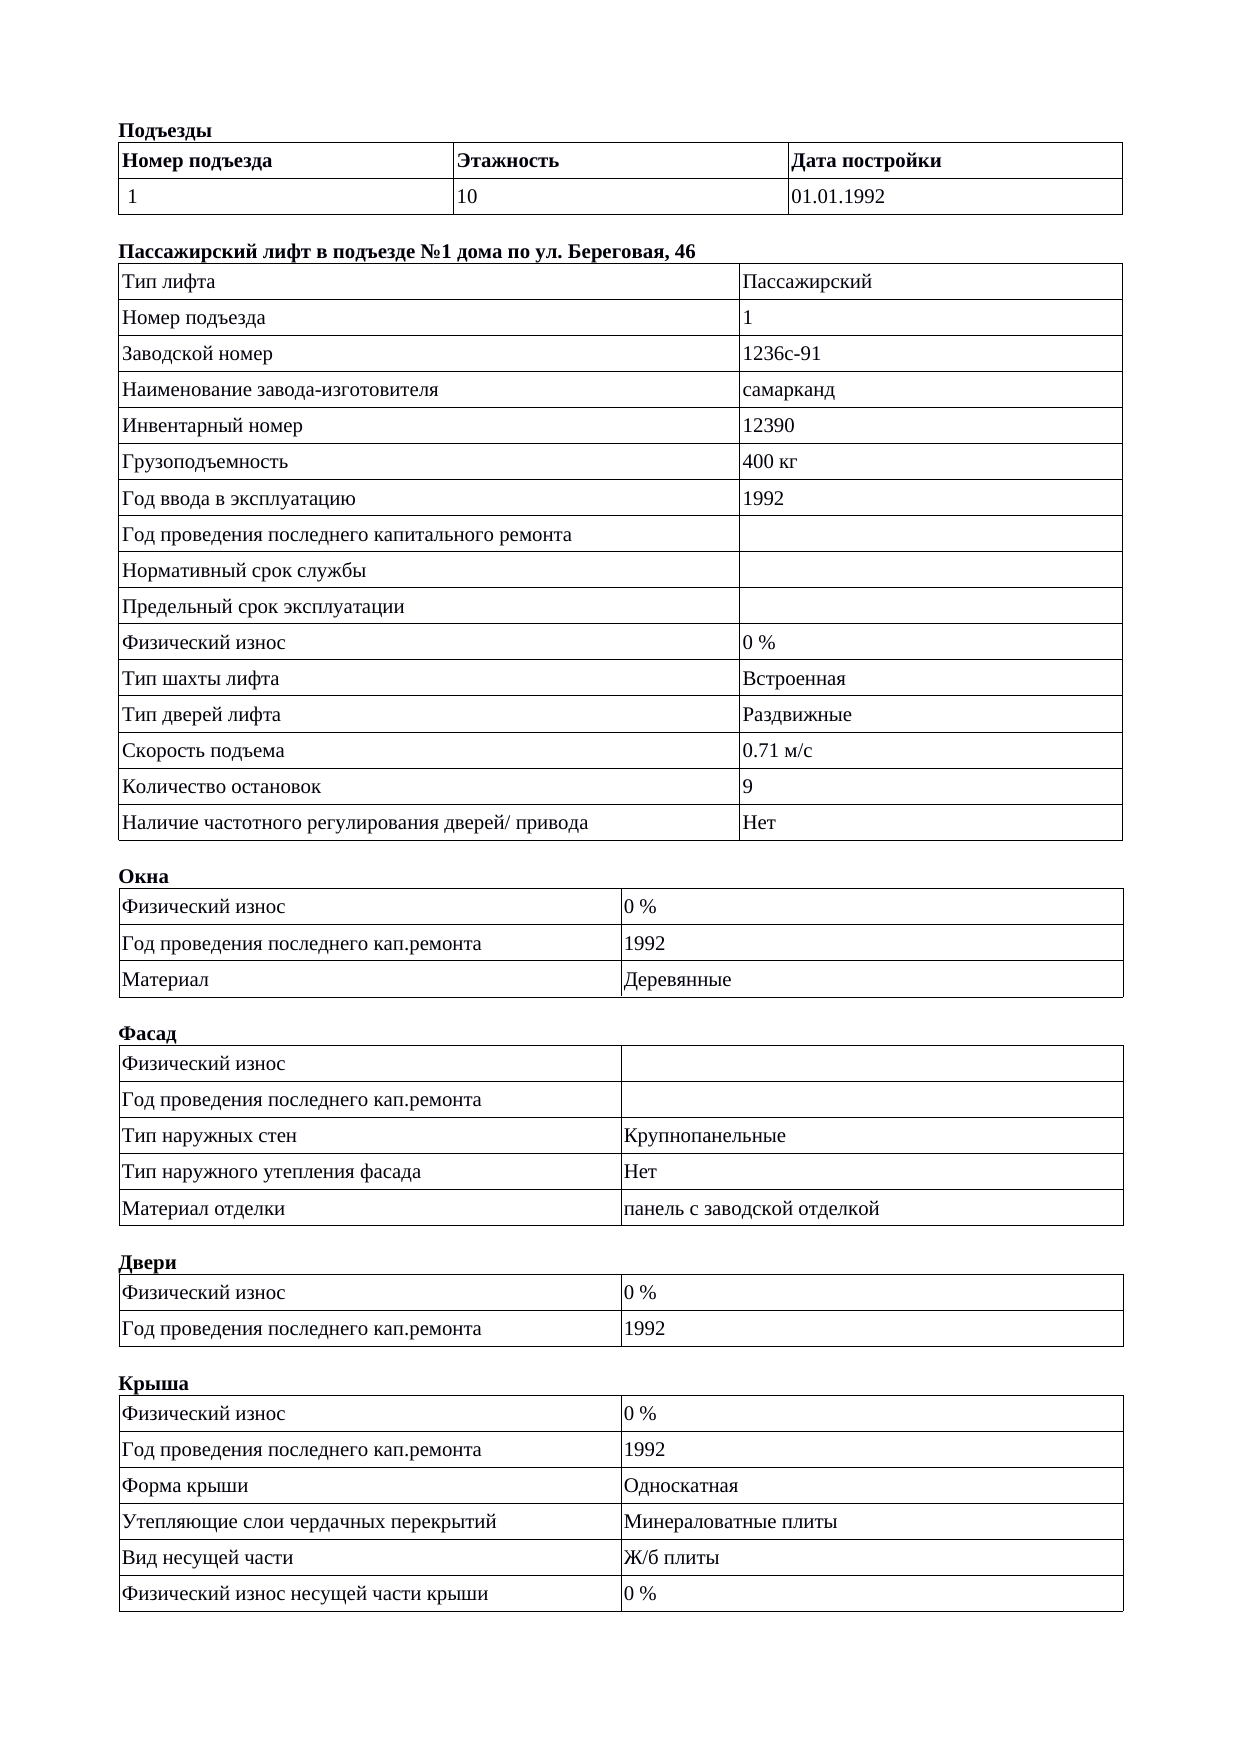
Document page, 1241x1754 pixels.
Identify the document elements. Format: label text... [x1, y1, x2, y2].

table_cell 1992 [622, 925, 1123, 960]
table_cell 10 [454, 179, 788, 214]
table_cell 1 [119, 179, 453, 214]
table_cell Форма крыши [120, 1468, 621, 1503]
table_header Дата постройки [789, 143, 1122, 178]
table_cell Заводской номер [119, 336, 739, 371]
table_cell Материал [120, 961, 621, 996]
table_cell Раздвижные [740, 696, 1122, 731]
table_cell 400 кг [740, 444, 1122, 479]
text Пассажирский лифт в подъезде №1 дома по ул. Береговая, 46 [118, 215, 1122, 263]
table_header 0 % [622, 889, 1123, 924]
table_cell Крупнопанельные [622, 1118, 1123, 1153]
table_cell Утепляющие слои чердачных перекрытий [120, 1504, 621, 1539]
table_cell [622, 1082, 1123, 1117]
table_cell Встроенная [740, 660, 1122, 695]
table_cell Физический износ [119, 624, 739, 659]
table_cell Год проведения последнего кап.ремонта [120, 1432, 621, 1467]
table_cell самарканд [740, 372, 1122, 407]
table_cell 0 % [622, 1576, 1123, 1611]
table_cell Физический износ несущей части крыши [120, 1576, 621, 1611]
table_cell [740, 516, 1122, 551]
table_cell 1 [740, 300, 1122, 335]
table_header 0 % [622, 1396, 1123, 1431]
table_header Этажность [454, 143, 788, 178]
table_cell Тип наружного утепления фасада [120, 1154, 621, 1189]
table_cell Нет [740, 805, 1122, 839]
text Фасад [118, 1021, 1122, 1045]
table_cell 9 [740, 769, 1122, 803]
table_cell Наличие частотного регулирования дверей/ привода [119, 805, 739, 839]
table_cell Тип дверей лифта [119, 696, 739, 731]
table_cell Предельный срок эксплуатации [119, 588, 739, 623]
table_header 0 % [622, 1275, 1123, 1310]
table_cell Скорость подъема [119, 733, 739, 767]
table_cell 01.01.1992 [789, 179, 1122, 214]
table_cell Грузоподъемность [119, 444, 739, 479]
text Подъезды [118, 118, 1122, 142]
table_header Физический износ [120, 1046, 621, 1081]
table_cell Вид несущей части [120, 1540, 621, 1575]
table_cell Нормативный срок службы [119, 552, 739, 587]
table_header Физический износ [120, 1396, 621, 1431]
table_cell панель с заводской отделкой [622, 1190, 1123, 1225]
table_cell 0.71 м/с [740, 733, 1122, 767]
text Окна [118, 864, 1122, 888]
table_cell 1236с-91 [740, 336, 1122, 371]
table_cell Минераловатные плиты [622, 1504, 1123, 1539]
table_header Физический износ [120, 889, 621, 924]
table_cell Год проведения последнего кап.ремонта [120, 1311, 621, 1346]
table_cell Количество остановок [119, 769, 739, 803]
table_cell Материал отделки [120, 1190, 621, 1225]
table_cell Год проведения последнего кап.ремонта [120, 925, 621, 960]
table_cell 1992 [622, 1432, 1123, 1467]
table_cell Год проведения последнего кап.ремонта [120, 1082, 621, 1117]
table_header Номер подъезда [119, 143, 453, 178]
text Крыша [118, 1347, 1122, 1394]
table_cell Тип шахты лифта [119, 660, 739, 695]
table_cell [740, 588, 1122, 623]
table_cell Инвентарный номер [119, 408, 739, 443]
table_cell Деревянные [622, 961, 1123, 996]
table_cell Наименование завода-изготовителя [119, 372, 739, 407]
text Двери [118, 1226, 1122, 1274]
table_cell Нет [622, 1154, 1123, 1189]
table_cell 12390 [740, 408, 1122, 443]
table_cell Год проведения последнего капитального ремонта [119, 516, 739, 551]
table_cell Односкатная [622, 1468, 1123, 1503]
table_cell Год ввода в эксплуатацию [119, 480, 739, 515]
table_cell 0 % [740, 624, 1122, 659]
table_cell [740, 552, 1122, 587]
table_cell 1992 [740, 480, 1122, 515]
table_header Физический износ [120, 1275, 621, 1310]
table_header Тип лифта [119, 264, 739, 299]
table_cell 1992 [622, 1311, 1123, 1346]
table_cell Тип наружных стен [120, 1118, 621, 1153]
table_cell Ж/б плиты [622, 1540, 1123, 1575]
table_cell Номер подъезда [119, 300, 739, 335]
table_header [622, 1046, 1123, 1081]
table_header Пассажирский [740, 264, 1122, 299]
